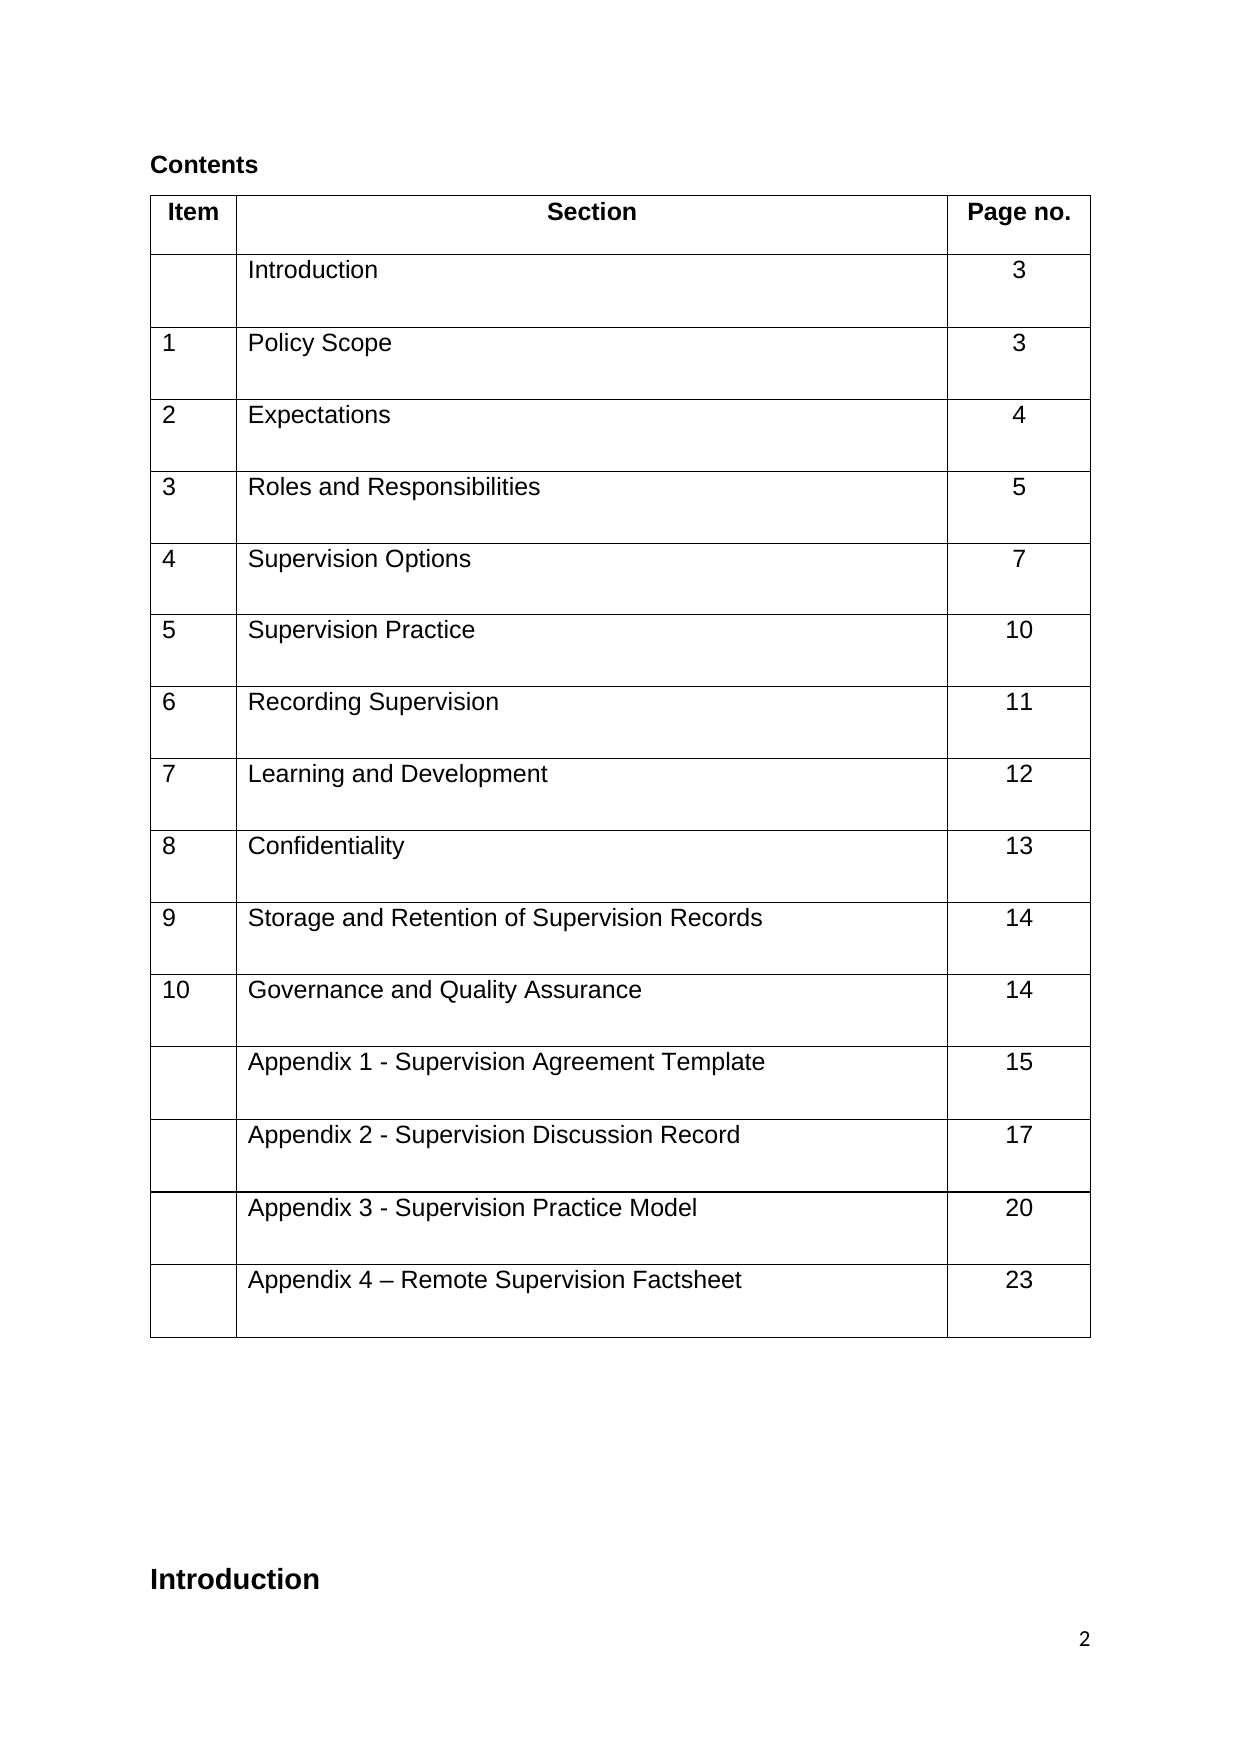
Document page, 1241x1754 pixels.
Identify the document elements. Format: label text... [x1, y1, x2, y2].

table_cell Roles and Responsibilities [237, 472, 947, 542]
table_cell 3 [948, 328, 1090, 399]
table_cell 6 [151, 687, 236, 758]
table_cell 14 [948, 975, 1090, 1046]
table_cell [151, 1193, 236, 1264]
table_cell Governance and Quality Assurance [237, 975, 947, 1046]
table_cell [151, 1047, 236, 1118]
table_cell Confidentiality [237, 831, 947, 902]
table_cell [151, 1265, 236, 1337]
table_cell Supervision Practice [237, 615, 947, 686]
table_cell [151, 1120, 236, 1191]
table_cell 14 [948, 903, 1090, 974]
table_header Page no. [948, 196, 1090, 254]
table_cell Appendix 3 - Supervision Practice Model [237, 1193, 947, 1264]
table_cell 13 [948, 831, 1090, 902]
table_cell 4 [151, 544, 236, 614]
table_cell 5 [151, 615, 236, 686]
table_cell 4 [948, 400, 1090, 471]
text Introduction [150, 1562, 1090, 1595]
table_cell 10 [948, 615, 1090, 686]
table_cell 8 [151, 831, 236, 902]
table_cell 12 [948, 759, 1090, 830]
table_cell 7 [151, 759, 236, 830]
table_header Section [237, 196, 947, 254]
table_cell Recording Supervision [237, 687, 947, 758]
table_cell Appendix 4 – Remote Supervision Factsheet [237, 1265, 947, 1337]
table_cell Introduction [237, 255, 947, 327]
table_cell 15 [948, 1047, 1090, 1118]
table_cell Expectations [237, 400, 947, 471]
table_cell 11 [948, 687, 1090, 758]
table_cell Supervision Options [237, 544, 947, 614]
table_cell 3 [151, 472, 236, 542]
table_cell 1 [151, 328, 236, 399]
table_cell 10 [151, 975, 236, 1046]
table_cell 23 [948, 1265, 1090, 1337]
table_cell 17 [948, 1120, 1090, 1191]
table_cell [151, 255, 236, 327]
table_cell 5 [948, 472, 1090, 542]
table_cell Appendix 2 - Supervision Discussion Record [237, 1120, 947, 1191]
table_header Item [151, 196, 236, 254]
table_cell 2 [151, 400, 236, 471]
table_cell Learning and Development [237, 759, 947, 830]
table_cell 9 [151, 903, 236, 974]
text Contents [150, 150, 1090, 179]
table_cell 3 [948, 255, 1090, 327]
table_cell Appendix 1 - Supervision Agreement Template [237, 1047, 947, 1118]
table_cell 7 [948, 544, 1090, 614]
table_cell Storage and Retention of Supervision Records [237, 903, 947, 974]
table_cell 20 [948, 1193, 1090, 1264]
table_cell Policy Scope [237, 328, 947, 399]
